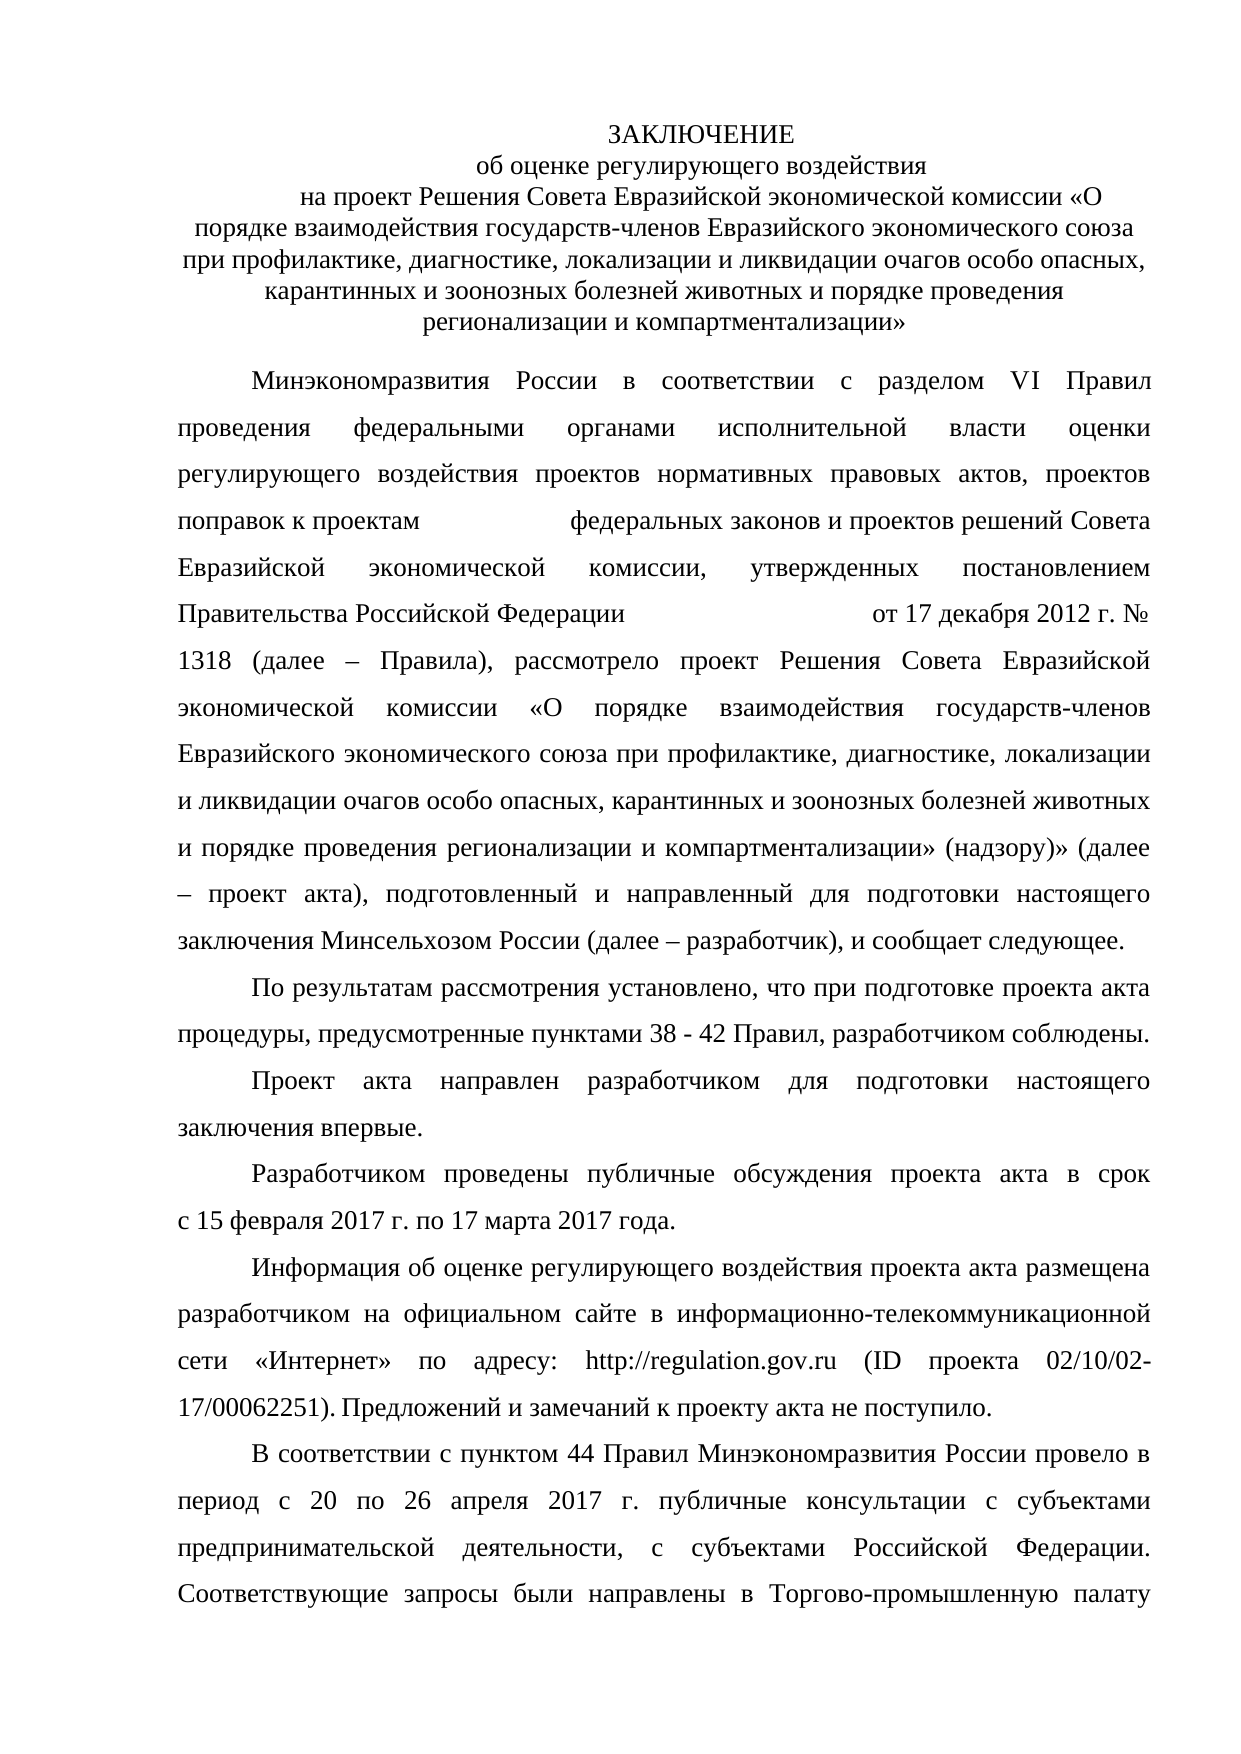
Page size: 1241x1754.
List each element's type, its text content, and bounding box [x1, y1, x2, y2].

text на проект Решения Совета Евразийской экономической комиссии «О порядке взаимодействия государств-членов Евразийского экономического союза при профилактике, диагностике, локализации и ликвидации очагов особо опасных, карантинных и зоонозных болезней животных и порядке проведения регионализации и компартментализации» [177, 180, 1152, 336]
text Проект акта направлен разработчиком для подготовки настоящего заключения впервые. [177, 1064, 1152, 1142]
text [177, 1437, 1152, 1609]
text Информация об оценке регулирующего воздействия проекта акта размещена разработчиком на официальном сайте в информационно-телекоммуникационной сети «Интернет» по адресу: http://regulation.gov.ru (ID проекта 02/10/02-17/00062251). Предложений и замечаний к проекту акта не поступило. [177, 1251, 1152, 1422]
text ЗАКЛЮЧЕНИЕ [177, 118, 1152, 149]
text Разработчиком проведены публичные обсуждения проекта акта в срок с 15 февраля 2017 г. по 17 марта 2017 года. [177, 1157, 1152, 1235]
text Минэкономразвития России в соответствии с разделом VI Правил проведения федеральными органами исполнительной власти оценки регулирующего воздействия проектов нормативных правовых актов, проектов поправок к проектам федеральных законов и проектов решений Совета Евразийской экономической комиссии, утвержденных постановлением Правительства Российской Федерации от 17 декабря 2012 г. № 1318 (далее – Правила), рассмотрело проект Решения Совета Евразийской экономической комиссии «О порядке взаимодействия государств-членов Евразийского экономического союза при профилактике, диагностике, локализации и ликвидации очагов особо опасных, карантинных и зоонозных болезней животных и порядке проведения регионализации и компартментализации» (надзору)» (далее – проект акта), подготовленный и направленный для подготовки настоящего заключения Минсельхозом России (далее – разработчик), и сообщает следующее. [177, 364, 1152, 955]
text об оценке регулирующего воздействия [177, 149, 1152, 180]
text По результатам рассмотрения установлено, что при подготовке проекта акта процедуры, предусмотренные пунктами 38 - 42 Правил, разработчиком соблюдены. [177, 971, 1152, 1049]
